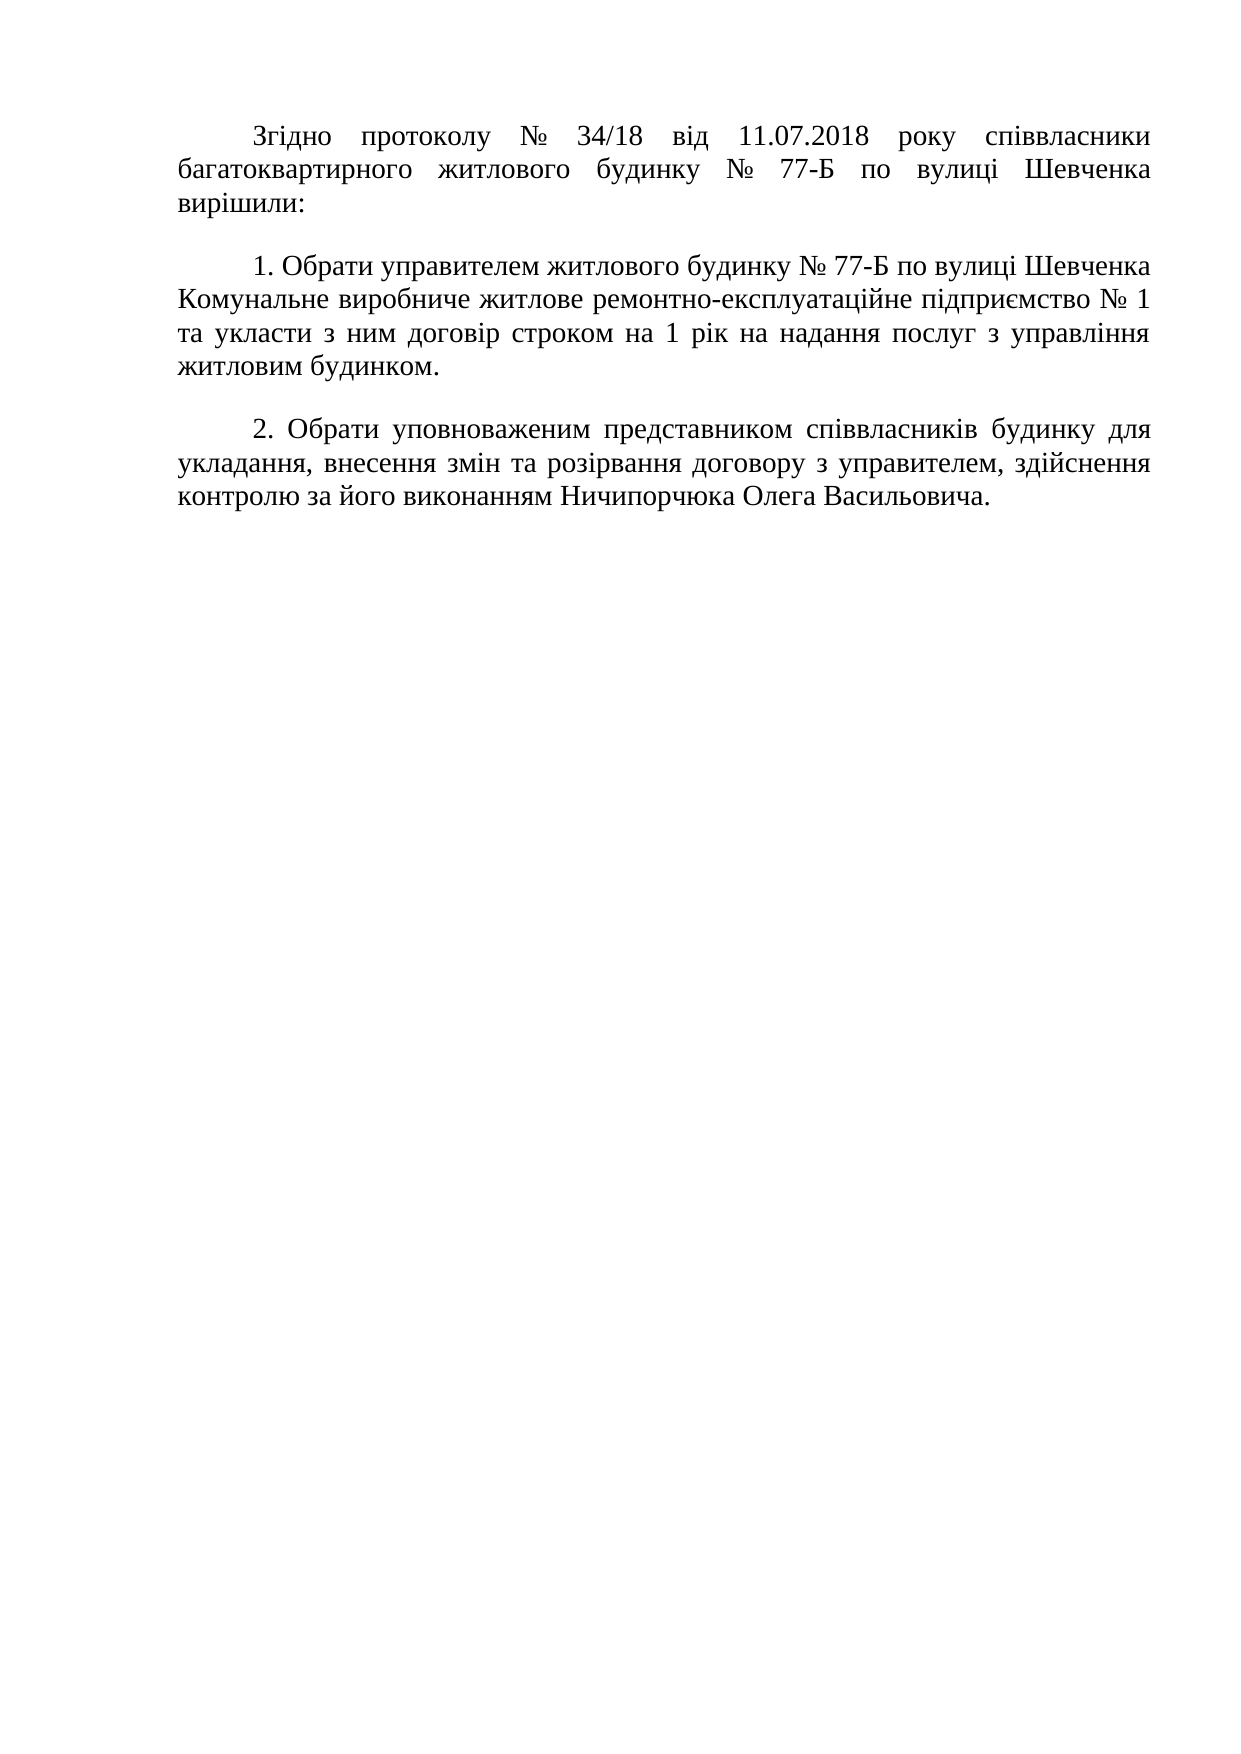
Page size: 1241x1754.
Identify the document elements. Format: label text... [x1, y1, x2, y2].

text 2. Обрати уповноваженим представником співвласників будинку для укладання, внесення змін та розірвання договору з управителем, здійснення контролю за його виконанням Ничипорчюка Олега Васильовича. [177, 411, 1152, 512]
text 1. Обрати управителем житлового будинку № 77-Б по вулиці Шевченка Комунальне виробниче житлове ремонтно-експлуатаційне підприємство № 1 та укласти з ним договір строком на 1 рік на надання послуг з управління житловим будинком. [177, 248, 1152, 382]
text Згідно протоколу № 34/18 від 11.07.2018 року співвласники багатоквартирного житлового будинку № 77-Б по вулиці Шевченка вирішили: [177, 118, 1152, 219]
